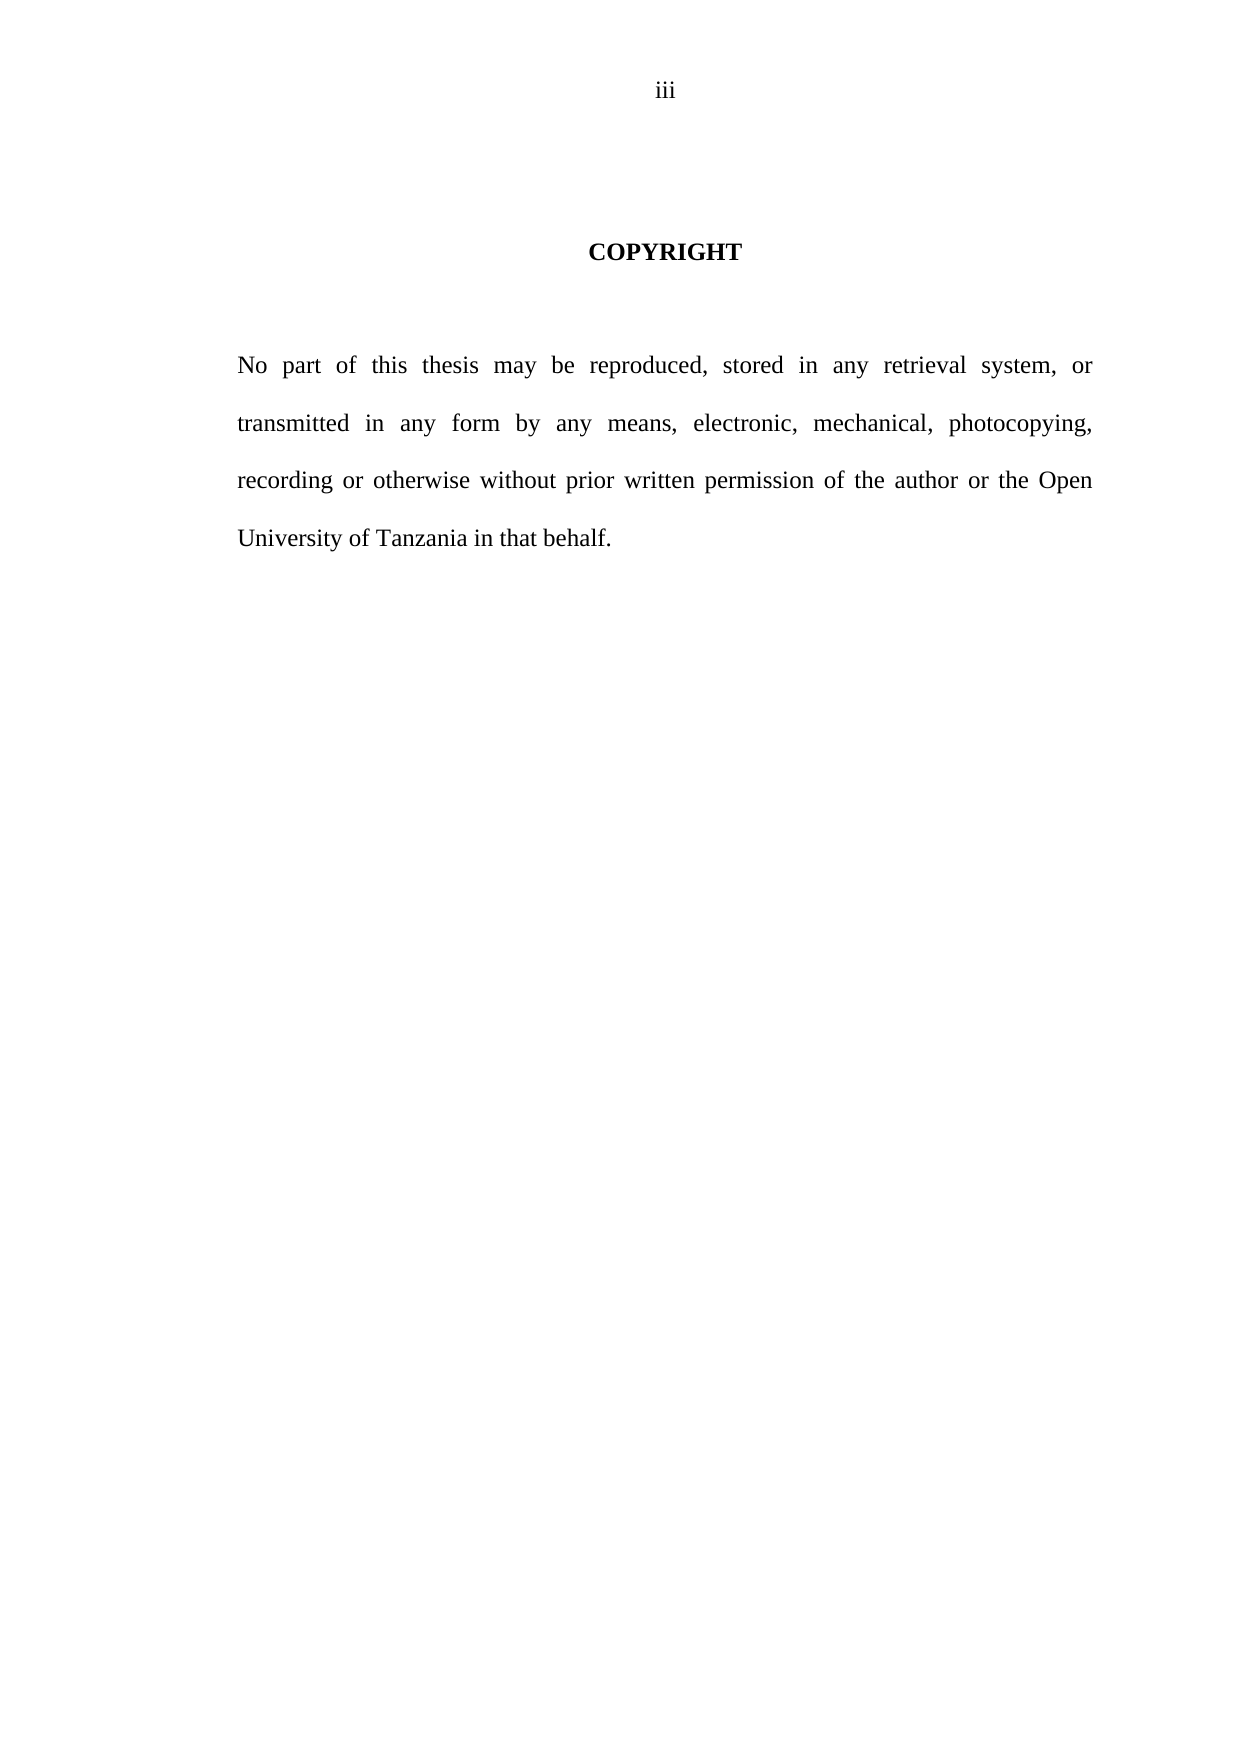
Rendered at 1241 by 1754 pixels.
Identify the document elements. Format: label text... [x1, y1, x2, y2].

subtitle COPYRIGHT [237, 237, 1093, 266]
text No part of this thesis may be reproduced, stored in any retrieval system, or transmitted in any form by any means, electronic, mechanical, photocopying, recording or otherwise without prior written permission of the author or the Open University of Tanzania in that behalf. [237, 351, 1093, 552]
